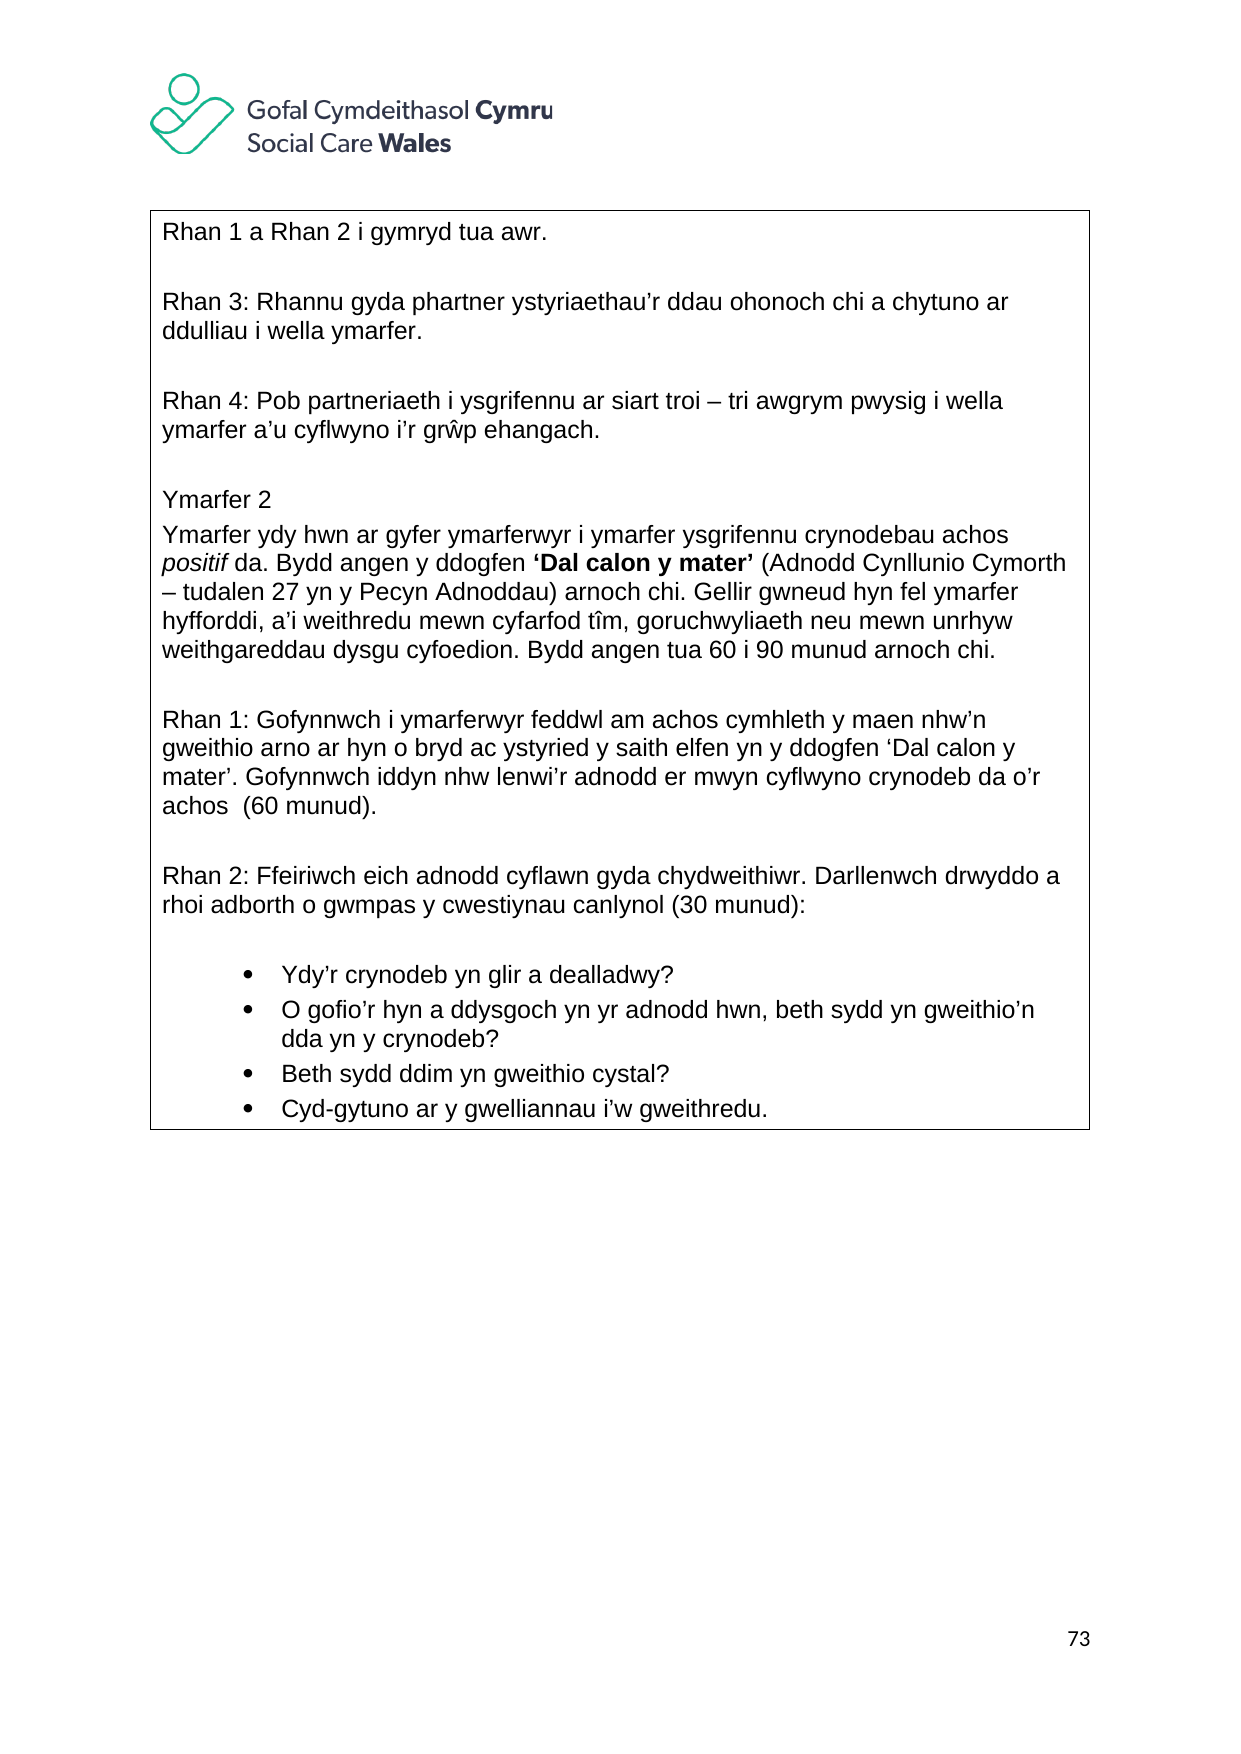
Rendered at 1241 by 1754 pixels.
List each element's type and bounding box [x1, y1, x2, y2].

table_cell [151, 211, 1089, 1129]
